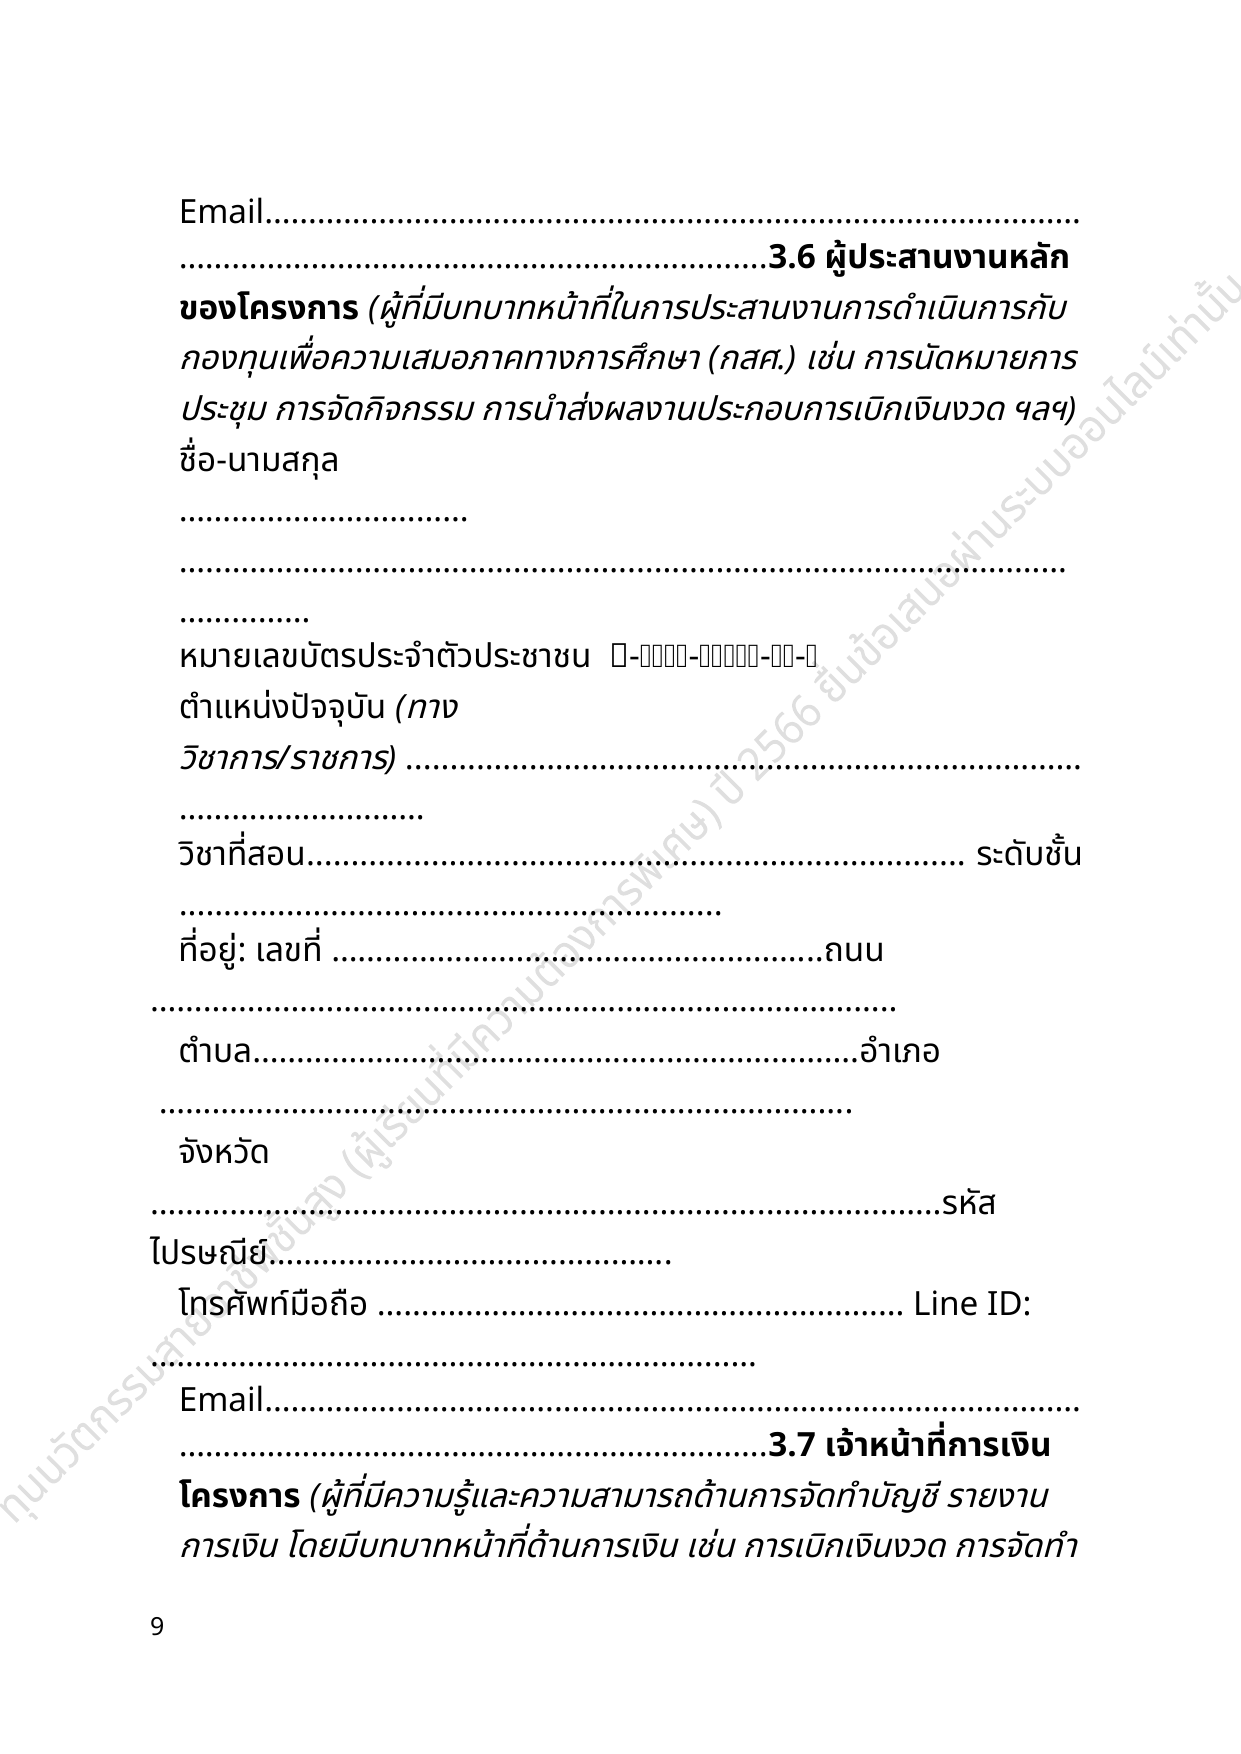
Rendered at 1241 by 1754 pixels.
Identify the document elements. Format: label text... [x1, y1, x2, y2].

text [178, 1376, 1090, 1573]
text ตําแหน่งปัจจุบัน (ทางวิชาการ/ราชการ) .....…………………………………………………………………………….………… [178, 683, 1090, 829]
text หมายเลขบัตรประจำตัวประชาชน ---- [150, 632, 1090, 683]
text จังหวัด …………………………………………………………….………………..รหัสไปรษณีย์………………………………………. [150, 1128, 1090, 1280]
text วิชาที่สอน.......................................................................... ระดับชั้น ............................................................. [178, 829, 1090, 926]
text ตำบล………………………………………..………………….อำเภอ ……………………………………………………………………. [150, 1027, 1090, 1128]
text โทรศัพท์มือถือ ……..……………………………………….…… Line ID: ………………………………………...……………...… [150, 1280, 1090, 1376]
text ชื่อ-นามสกุล ………………………………..………………………………………....……..……………………………………………… [178, 435, 1090, 632]
text ที่อยู่: เลขที่ ………………………………………………..ถนน …………………………..…………………………………………….. [150, 926, 1090, 1027]
text Email………………………………………………………………………………………………………………………………………...….3.6 ผู้ประสานงานหลักของโครงการ (ผู้ที่มีบทบาทหน้าที่ในการประสานงานการดำเนินการกับกองทุนเพื่อความเสมอภาคทางการศึกษา (กสศ.) เช่น การนัดหมายการประชุม การจัดกิจกรรม การนำส่งผลงานประกอบการเบิกเงินงวด ฯลฯ) [178, 187, 1090, 435]
